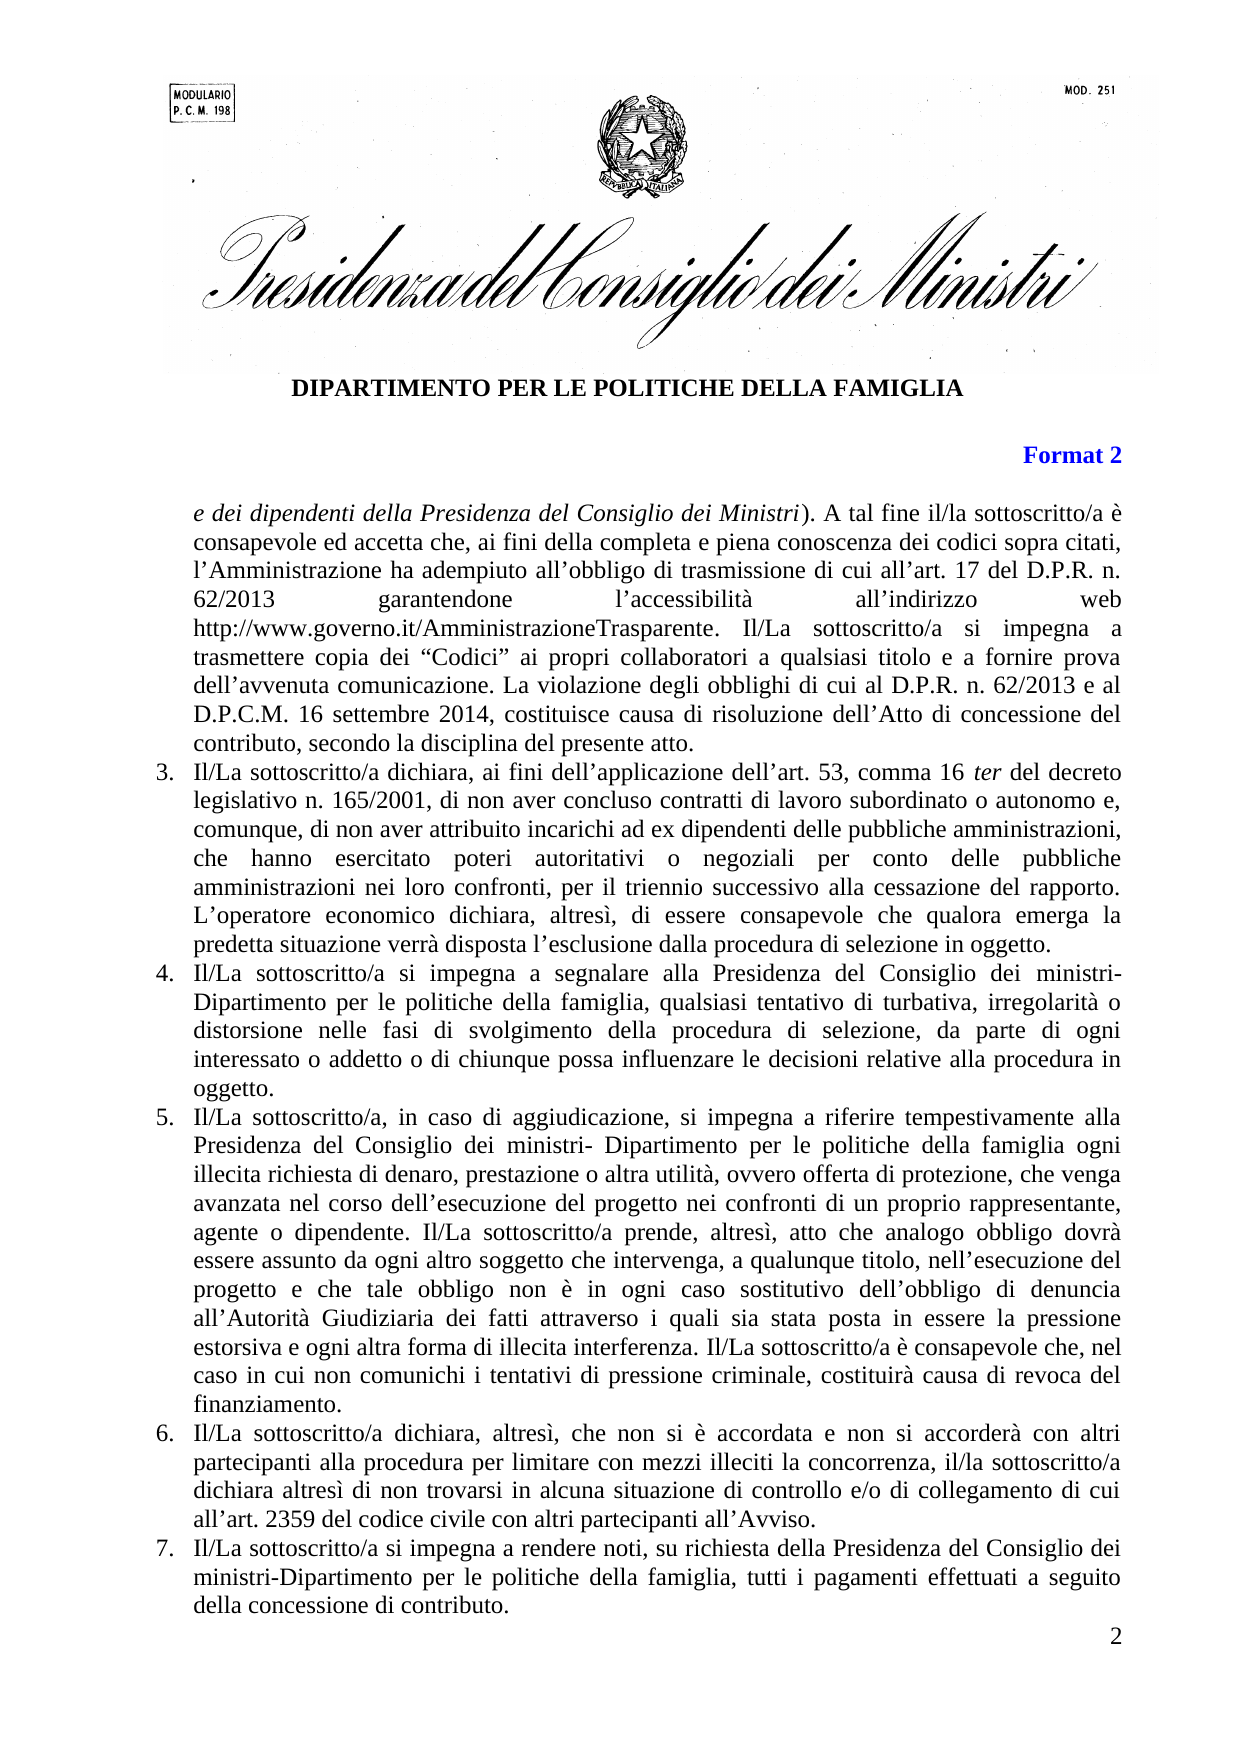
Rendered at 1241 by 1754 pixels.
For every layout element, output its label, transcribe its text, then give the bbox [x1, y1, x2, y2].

list sottoscritt dichiara, altresì, che non si è accordata e non si accorderà con altri partecipanti alla procedura per limitare con mezzi illeciti la concorrenza, il/la sottoscritto/a dichiara altresì di non trovarsi in alcuna situazione di controllo e/o di collegamento di cui all’art. 2359 del codice civile con altri partecipanti all’Avviso. [156, 1418, 1122, 1533]
list sottoscritt si impegna a segnalare alla Presidenza del Consiglio dei ministri-Dipartimento per le politiche della famiglia, qualsiasi tentativo di turbativa, irregolarità o distorsione nelle fasi di svolgimento della procedura di selezione, da parte di ogni interessato o addetto o di chiunque possa influenzare le decisioni relative alla procedura in oggetto. [156, 958, 1122, 1102]
list sottoscritt, in caso di aggiudicazione, si impegna a riferire tempestivamente alla Presidenza del Consiglio dei ministri- Dipartimento per le politiche della famiglia ogni illecita richiesta di denaro, prestazione o altra utilità, ovvero offerta di protezione, che venga avanzata nel corso dell’esecuzione del progetto nei confronti di un proprio rappresentante, agente o dipendente. sottoscritt prende, altresì, atto che analogo obbligo dovrà essere assunto da ogni altro soggetto che intervenga, a qualunque titolo, nell’esecuzione del progetto e che tale obbligo non è in ogni caso sostitutivo dell’obbligo di denuncia all’Autorità Giudiziaria dei fatti attraverso i quali sia stata posta in essere la pressione estorsiva e ogni altra forma di illecita interferenza. sottoscritt è consapevole che, nel caso in cui non comunichi i tentativi di pressione criminale, costituirà causa di revoca del finanziamento. [156, 1102, 1122, 1418]
list sottoscritt si impegna a rendere noti, su richiesta della Presidenza del Consiglio dei ministri-Dipartimento per le politiche della famiglia, tutti i pagamenti effettuati a seguito della concessione di contributo. [156, 1533, 1122, 1619]
list sottoscritt dichiara, ai fini dell’applicazione dell’art. 53, comma 16 ter del decreto legislativo n. 165/2001, di non aver concluso contratti di lavoro subordinato o autonomo e, comunque, di non aver attribuito incarichi ad ex dipendenti delle pubbliche amministrazioni, che hanno esercitato poteri autoritativi o negoziali per conto delle pubbliche amministrazioni nei loro confronti, per il triennio successivo alla cessazione del rapporto. L’operatore economico dichiara, altresì, di essere consapevole che qualora emerga la predetta situazione verrà disposta l’esclusione dalla procedura di selezione in oggetto. [156, 757, 1122, 958]
picture [162, 75, 1160, 374]
